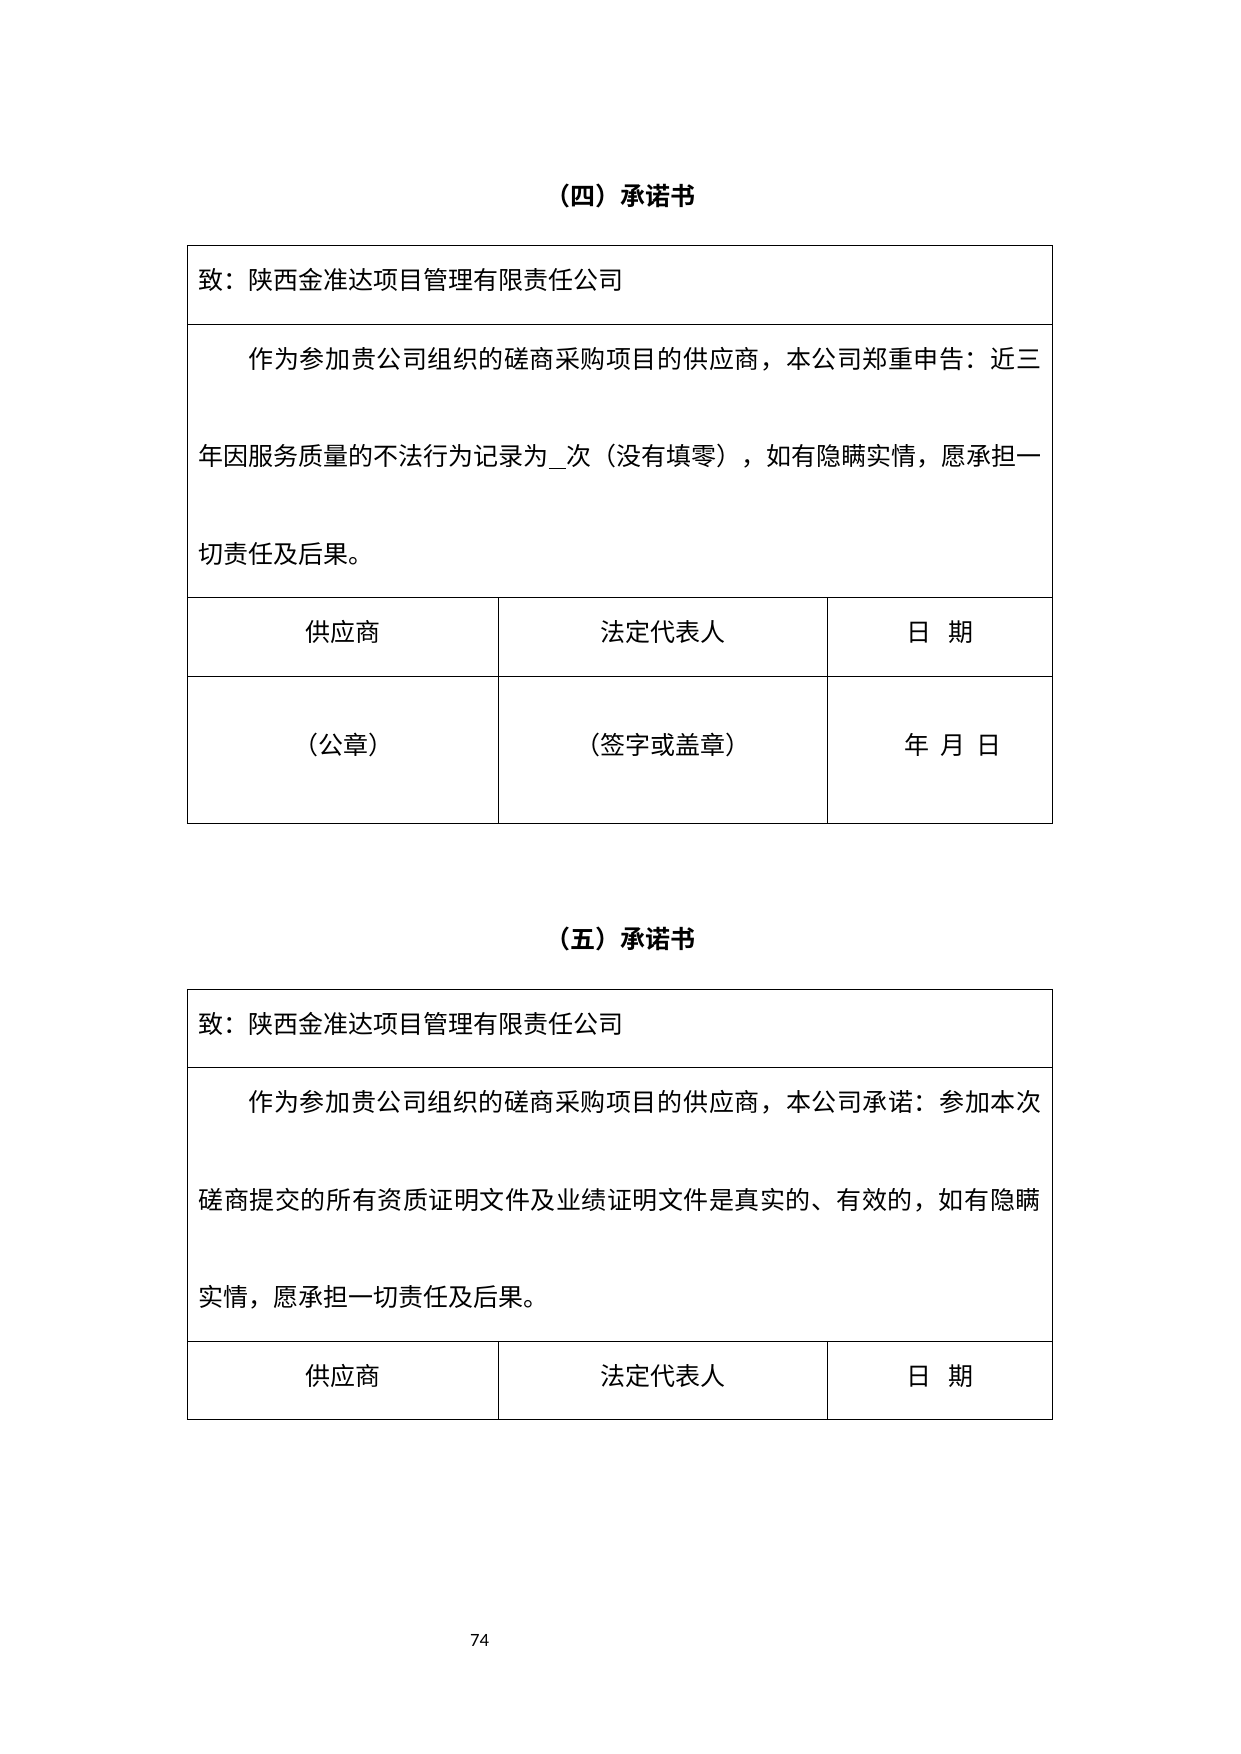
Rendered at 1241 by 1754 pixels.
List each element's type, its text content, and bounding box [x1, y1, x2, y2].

text （四）承诺书 [187, 162, 1053, 227]
table_cell 日 期 [828, 598, 1052, 676]
table_cell 法定代表人 [499, 598, 827, 676]
table_cell 供应商 [188, 1342, 498, 1419]
table_cell （公章） [188, 677, 498, 823]
text （五）承诺书 [187, 906, 1053, 971]
table_header 致：陕西金准达项目管理有限责任公司 [188, 990, 1052, 1067]
table_cell （签字或盖章） [499, 677, 827, 823]
table_cell 供应商 [188, 598, 498, 676]
table_cell 作为参加贵公司组织的磋商采购项目的供应商，本公司郑重申告：近三年因服务质量的不法行为记录为 次（没有填零），如有隐瞒实情，愿承担一切责任及后果。 [188, 325, 1052, 597]
table_cell 作为参加贵公司组织的磋商采购项目的供应商，本公司承诺：参加本次磋商提交的所有资质证明文件及业绩证明文件是真实的、有效的，如有隐瞒实情，愿承担一切责任及后果。 [188, 1068, 1052, 1341]
table_cell 法定代表人 [499, 1342, 827, 1419]
table_header 致：陕西金准达项目管理有限责任公司 [188, 246, 1052, 324]
table_cell 日 期 [828, 1342, 1052, 1419]
table_cell 年 月 日 [828, 677, 1052, 823]
